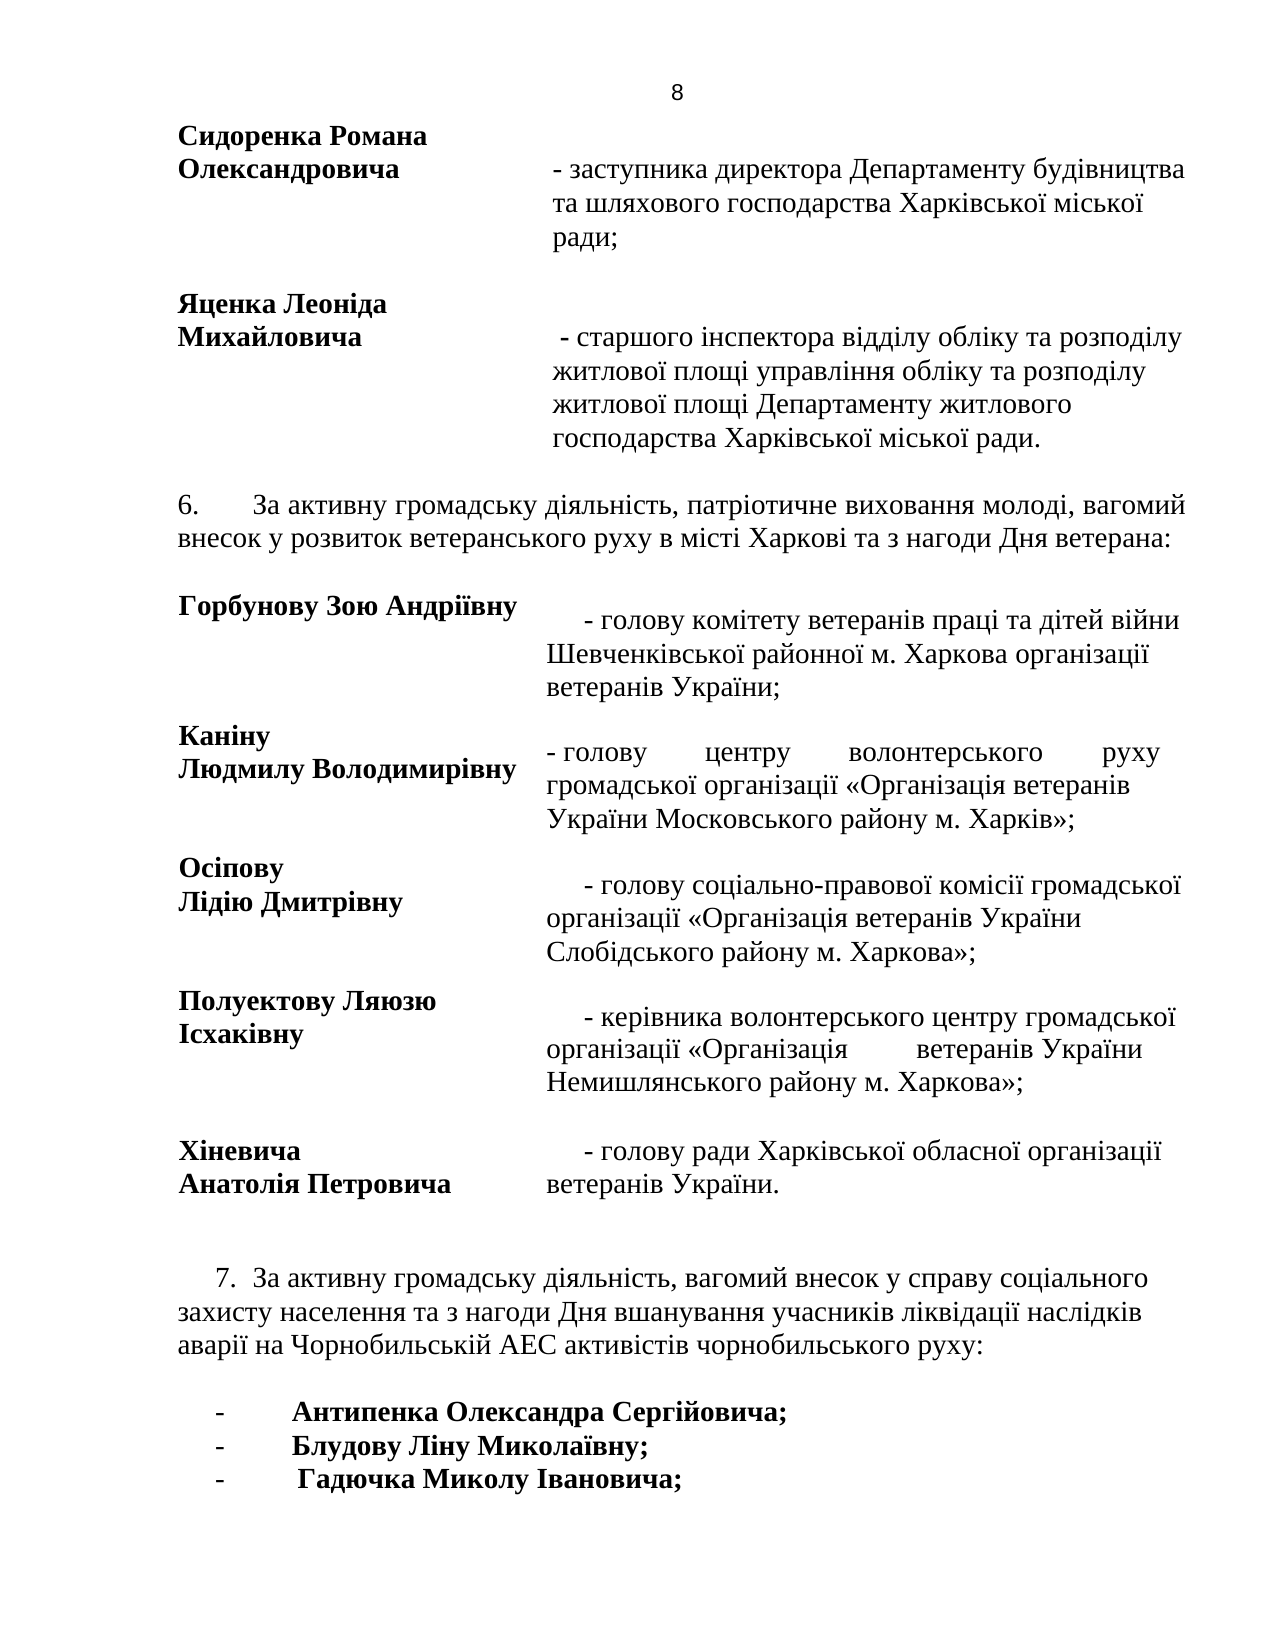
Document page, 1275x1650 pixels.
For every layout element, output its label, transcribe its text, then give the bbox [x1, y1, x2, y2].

list За активну громадську діяльність, вагомий внесок у справу соціального захисту населення та з нагоди Дня вшанування учасників ліквідації наслідків аварії на Чорнобильській АЕС активістів чорнобильського руху: [177, 1260, 1186, 1361]
table_cell - голову ради Харківської обласної організації ветеранів України. [545, 1114, 1189, 1200]
list Антипенка Олександра Сергійовича; [177, 1394, 1186, 1428]
text - Гадючка Миколу Івановича; [177, 1461, 1186, 1495]
text Михайловича - старшого інспектора відділу обліку та розподілу житлової площі управління обліку та розподілу житлової площі Департаменту житлового господарства Харківської міської ради. [177, 319, 1186, 453]
table_cell Хіневича Анатолія Петровича [177, 1114, 545, 1200]
table_cell - керівника волонтерського центру громадської організації «Організація ветеранів України Немишлянського району м. Харкова»; [545, 984, 1189, 1114]
text Сидоренка Романа [177, 118, 1186, 152]
table_cell Полуектову Ляюзю Ісхаківну [177, 984, 545, 1114]
table_header - голову комітету ветеранів праці та дітей війни Шевченківської районної м. Харкова організації ветеранів України; [545, 588, 1189, 718]
text Олександровича - заступника директора Департаменту будівництва та шляхового господарства Харківської міської ради; [177, 152, 1186, 252]
table_cell - голову соціально-правової комісії громадської організації «Організація ветеранів України Слобідського району м. Харкова»; [545, 850, 1189, 984]
table_header Горбунову Зою Андріївну [177, 588, 545, 718]
list За активну громадську діяльність, патріотичне виховання молоді, вагомий внесок у розвиток ветеранського руху в місті Харкові та з нагоди Дня ветерана: [177, 487, 1186, 554]
list Блудову Ліну Миколаївну; [177, 1428, 1186, 1461]
text Яценка Леоніда [177, 286, 1186, 319]
table_cell Каніну Людмилу Володимирівну [177, 718, 545, 850]
table_cell Осіпову Лідію Дмитрівну [177, 850, 545, 984]
table_cell - голову центру волонтерського руху громадської організації «Організація ветеранів України Московського району м. Харків»; [545, 718, 1189, 850]
